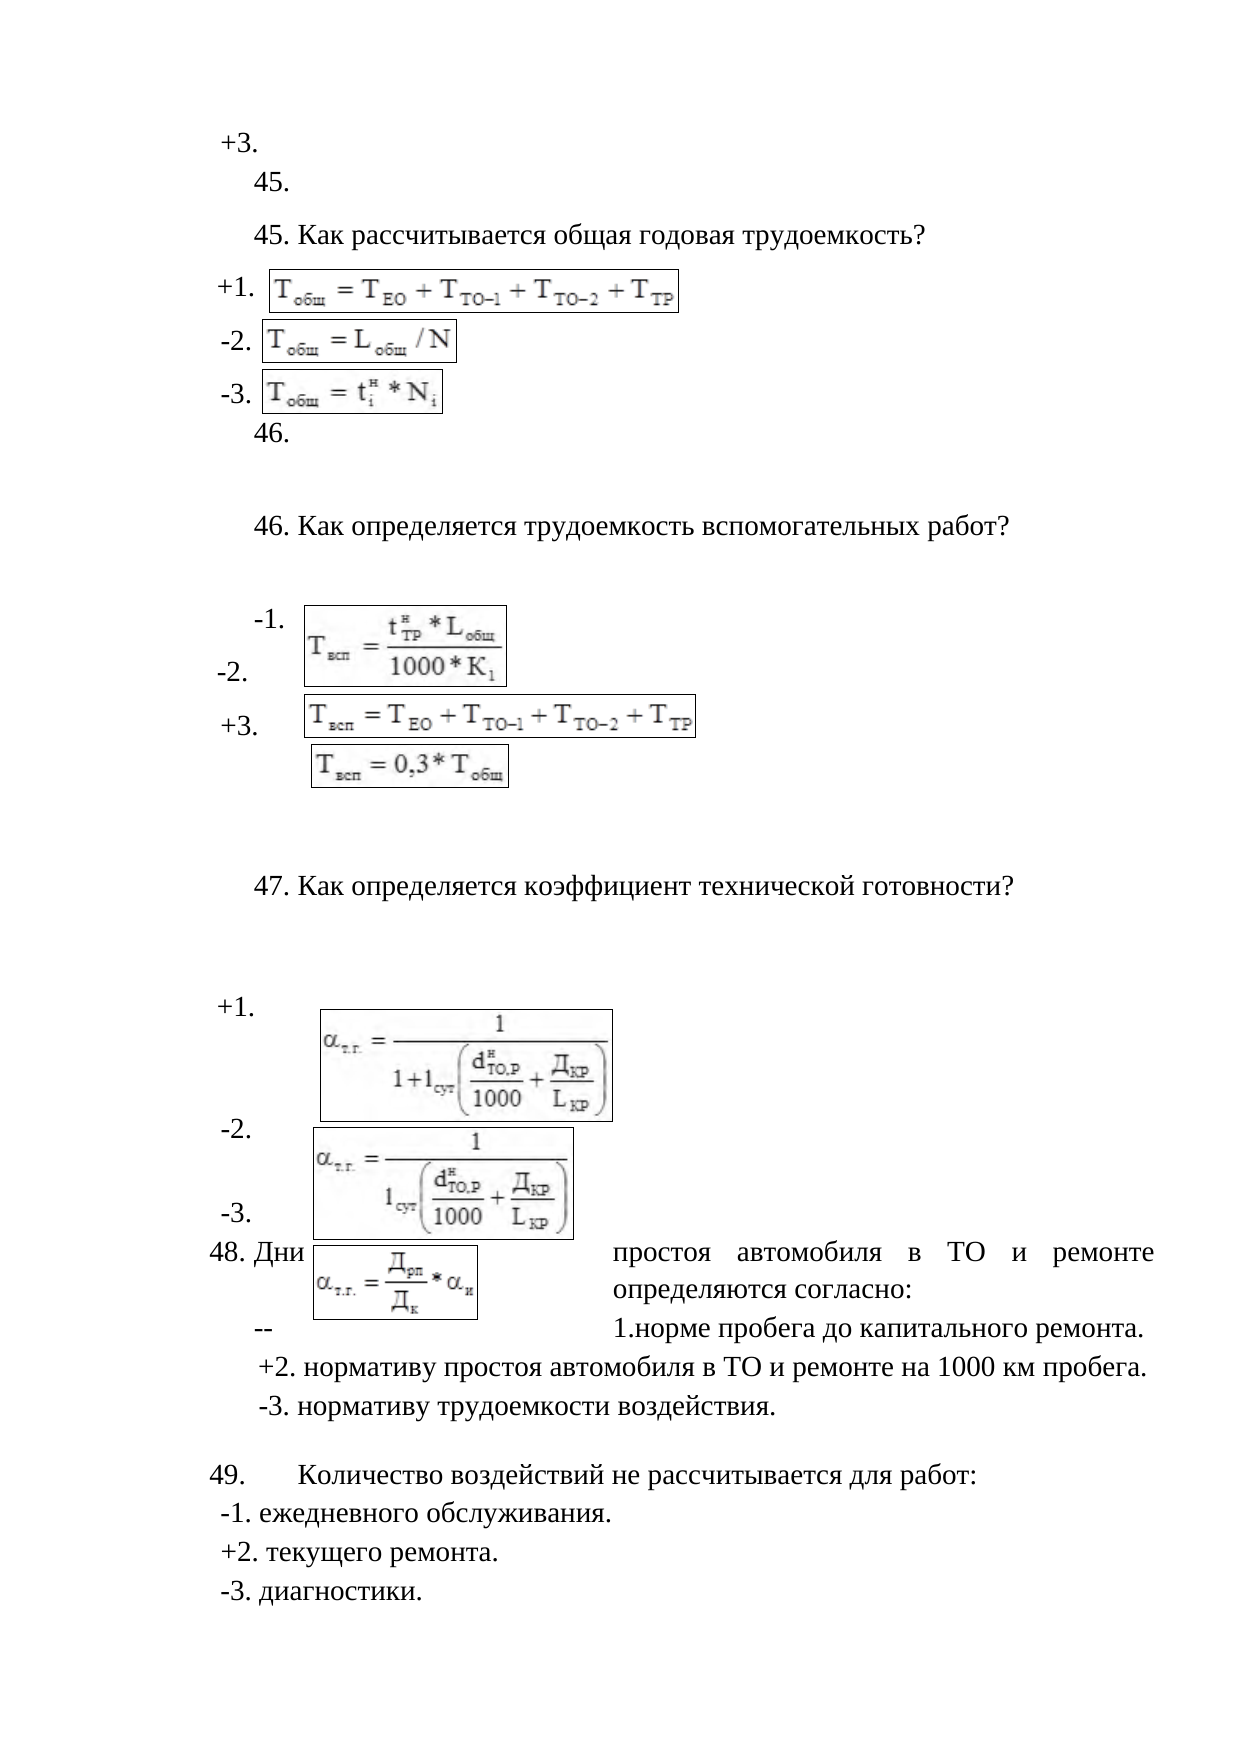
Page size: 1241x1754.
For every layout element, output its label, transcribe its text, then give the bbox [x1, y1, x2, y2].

picture [270, 303, 678, 312]
text +3. [148, 126, 1155, 159]
picture [314, 1144, 573, 1196]
text +3. [148, 708, 1155, 741]
text +2. текущего ремонта. [148, 1534, 1155, 1568]
text -3. нормативу трудоемкости воздействия. [105, 1388, 1155, 1421]
text -2. [148, 654, 1155, 688]
text +1. [148, 269, 1155, 303]
text -3. [148, 1196, 1155, 1229]
list Как определяется трудоемкость вспомогательных работ? [253, 508, 1155, 541]
picture [314, 1305, 477, 1310]
text -1. [253, 601, 1155, 634]
picture [263, 409, 442, 413]
picture [305, 634, 506, 654]
text -1. ежедневного обслуживания. [148, 1495, 1155, 1529]
list Количество воздействий не рассчитывается для работ: [194, 1457, 1155, 1490]
list Дни простоя автомобиля в ТО и ремонте определяются согласно: [209, 1234, 1155, 1305]
text -2. [148, 1111, 1155, 1144]
text -3. [148, 376, 1155, 409]
picture [314, 1229, 573, 1234]
list Как рассчитывается общая годовая трудоемкость? [253, 217, 1155, 250]
text --1.норме пробега до капитального ремонта. [253, 1310, 1155, 1344]
picture [312, 745, 508, 787]
picture [305, 695, 695, 708]
picture [321, 1022, 612, 1111]
text -3. диагностики. [148, 1573, 1155, 1606]
text -2. [148, 323, 1155, 356]
picture [263, 370, 442, 376]
picture [263, 356, 456, 362]
text +1. [148, 989, 1155, 1022]
text +2. нормативу простоя автомобиля в ТО и ремонте на 1000 км пробега. [104, 1349, 1155, 1382]
list Как определяется коэффициент технической готовности? [253, 868, 1155, 901]
